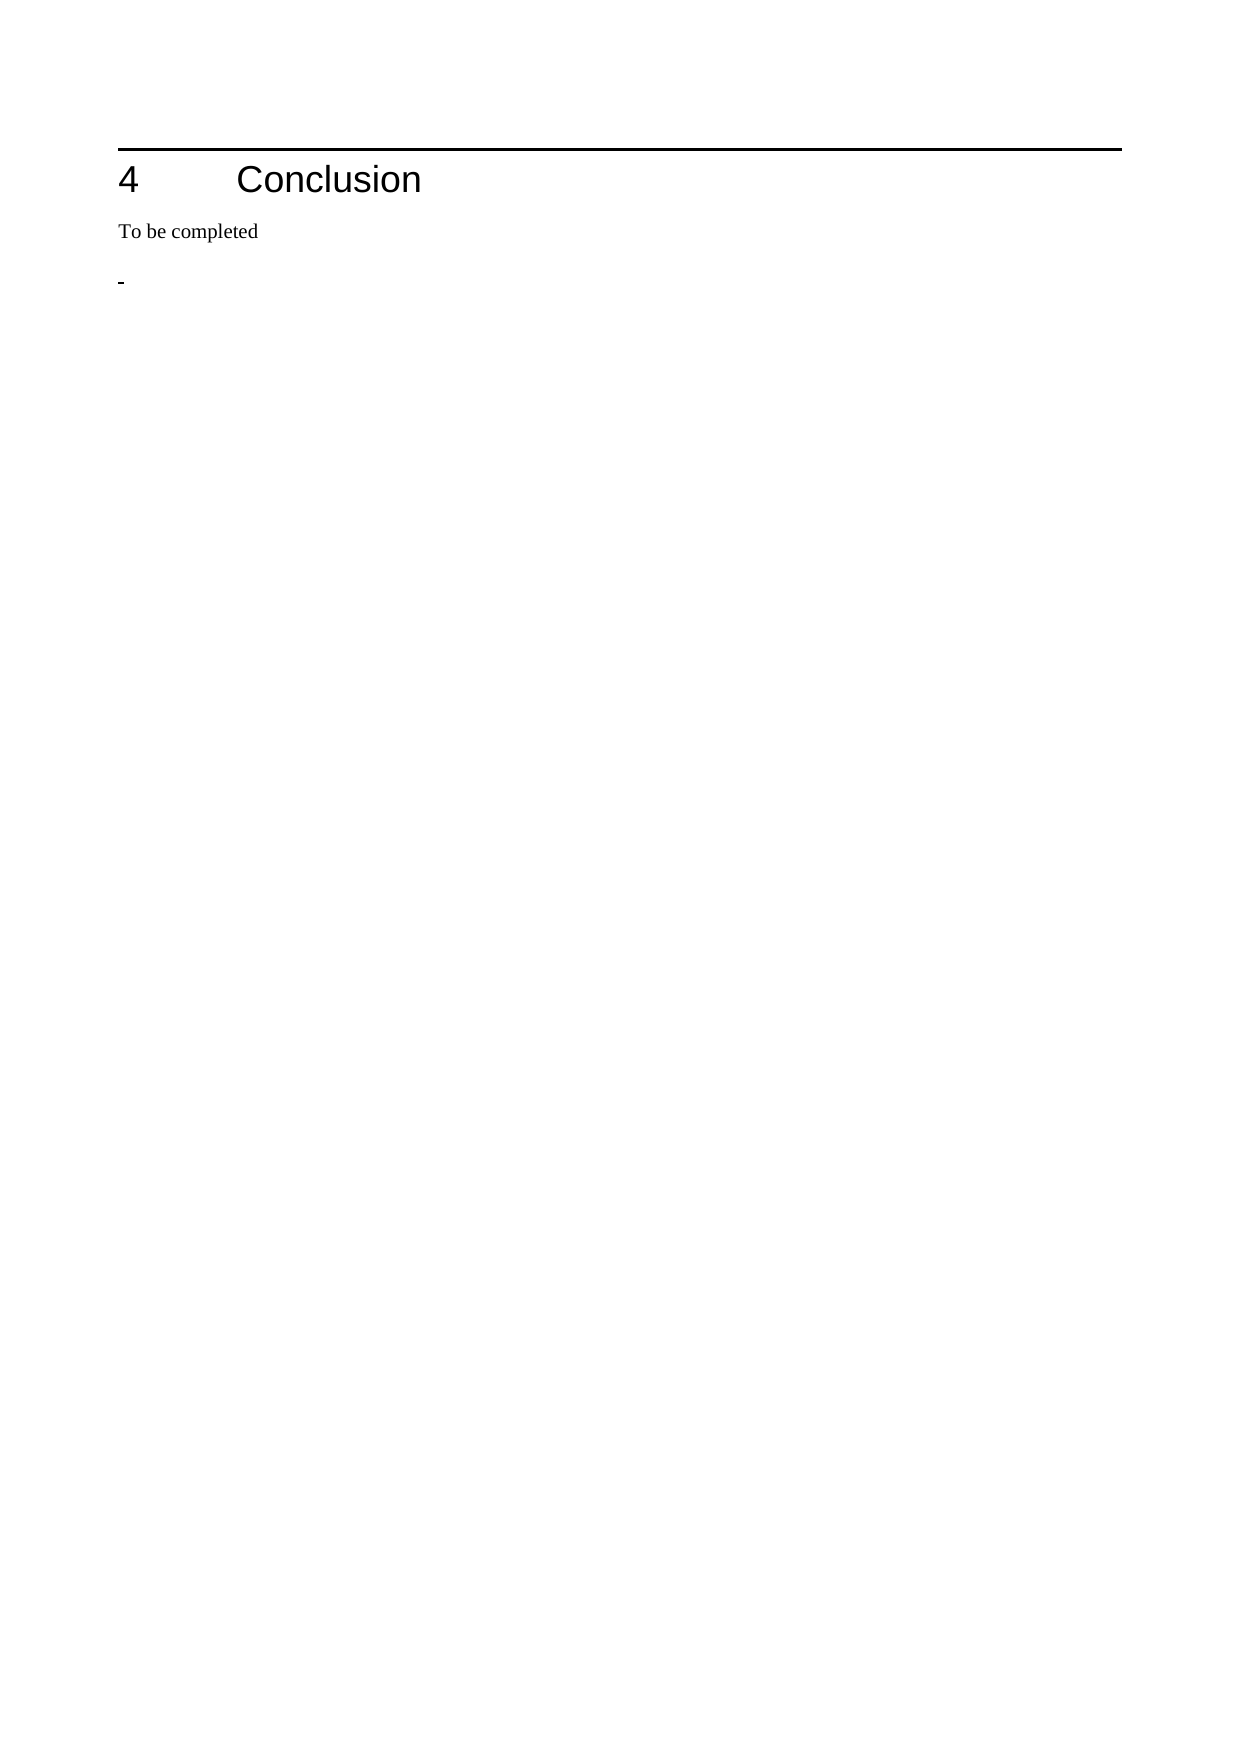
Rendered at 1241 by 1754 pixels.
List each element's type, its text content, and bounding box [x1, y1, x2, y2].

text To be completed [118, 219, 1122, 243]
subtitle 4 Conclusion [118, 151, 1122, 200]
